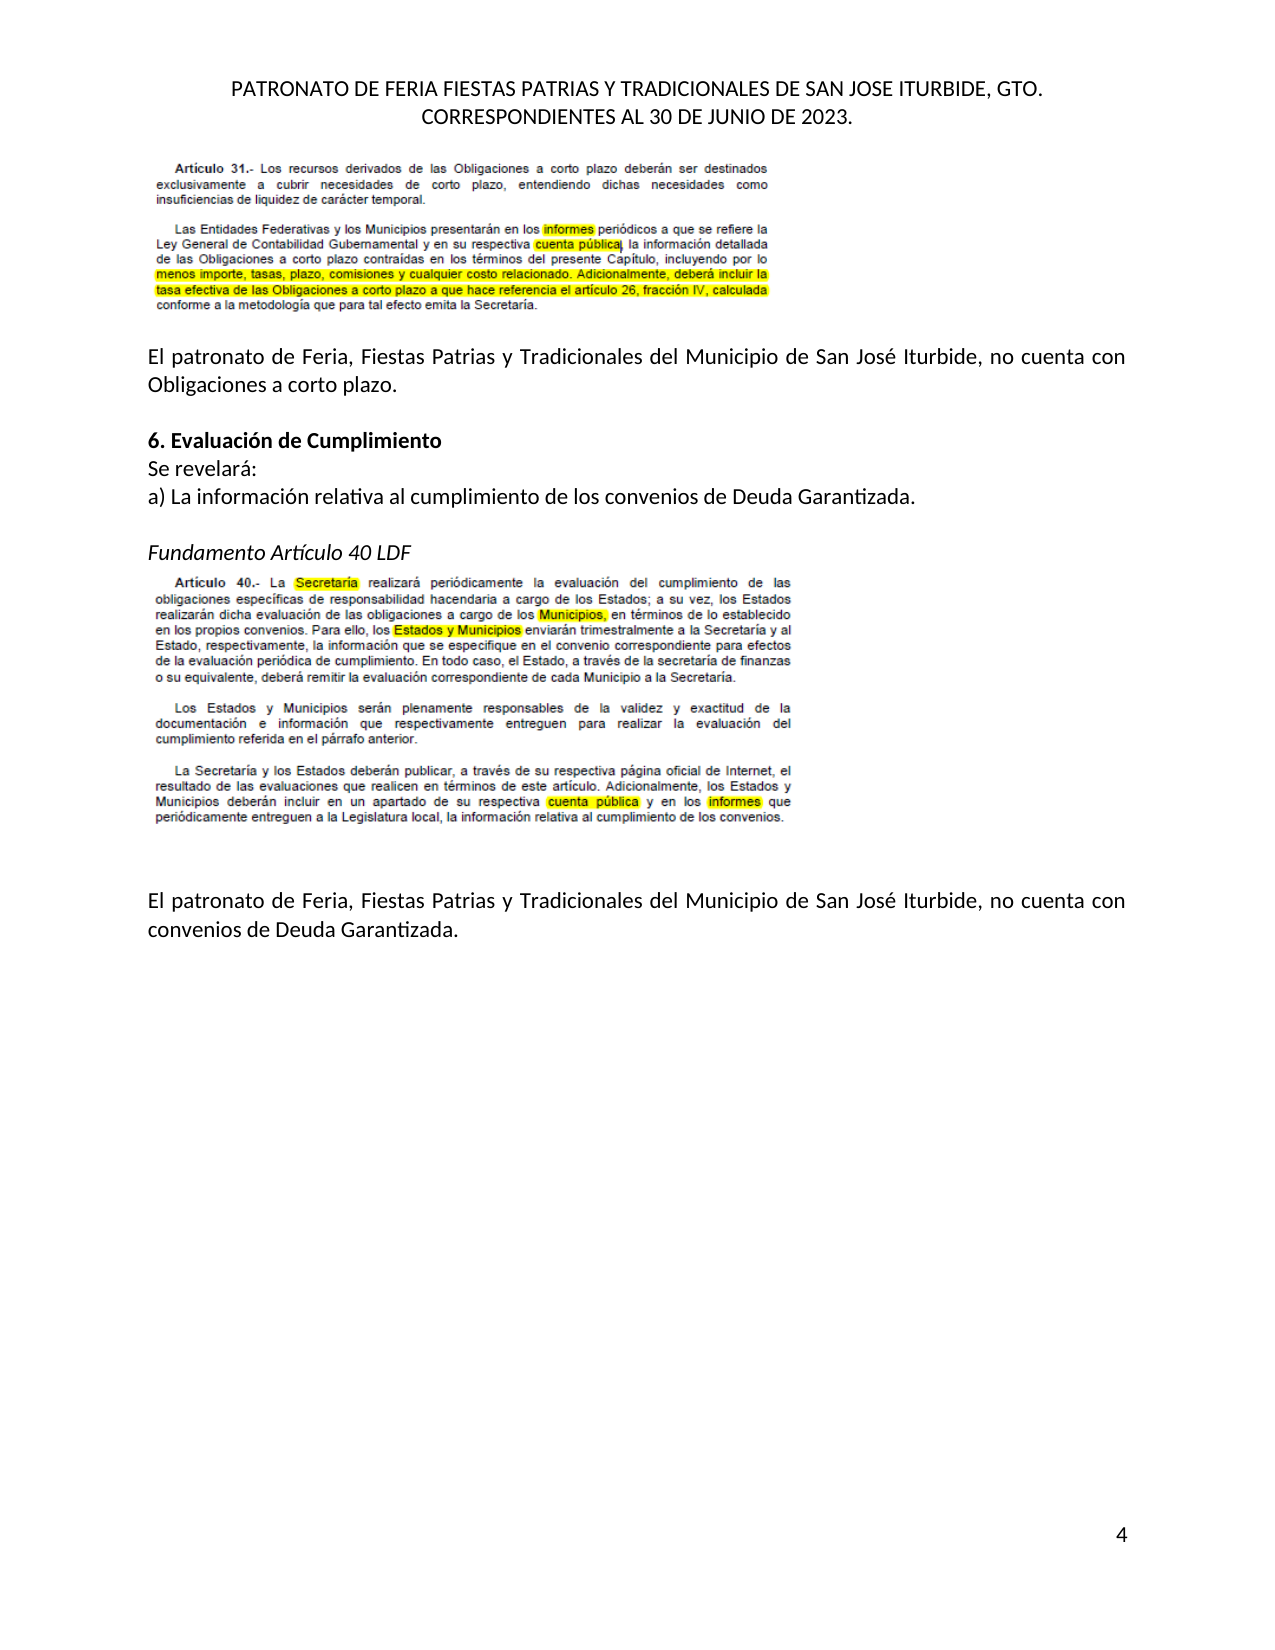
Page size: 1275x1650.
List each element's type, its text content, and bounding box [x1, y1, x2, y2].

text El patronato de Feria, Fiestas Patrias y Tradicionales del Municipio de San José Iturbide, no cuenta con convenios de Deuda Garantizada. [148, 887, 1127, 943]
text 6. Evaluación de Cumplimiento [148, 426, 1127, 454]
picture [147, 157, 776, 315]
text Se revelará: [148, 454, 1127, 482]
text El patronato de Feria, Fiestas Patrias y Tradicionales del Municipio de San José Iturbide, no cuenta con Obligaciones a corto plazo. [148, 342, 1127, 398]
text a) La información relativa al cumplimiento de los convenios de Deuda Garantizada. [148, 482, 1127, 511]
picture [147, 566, 801, 831]
text Fundamento Artículo 40 LDF [148, 538, 1127, 567]
